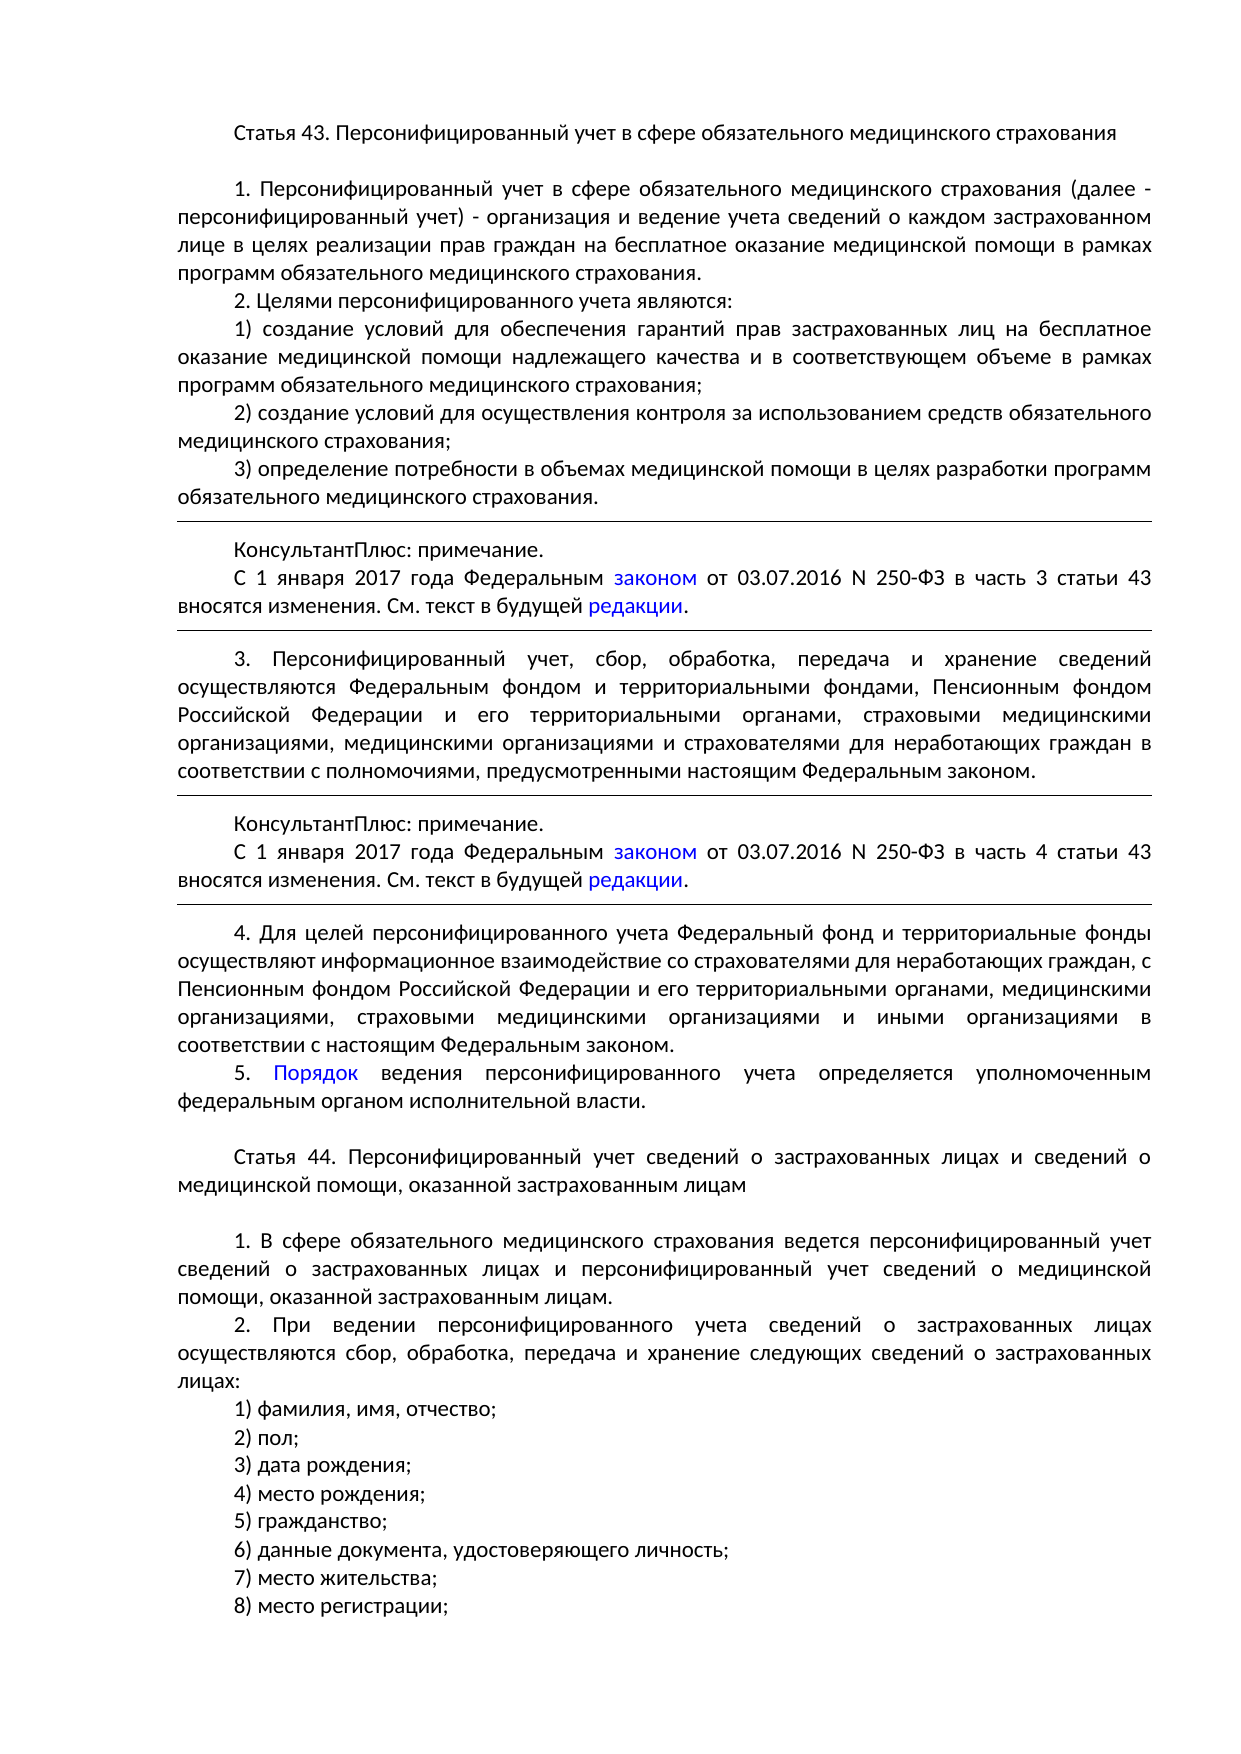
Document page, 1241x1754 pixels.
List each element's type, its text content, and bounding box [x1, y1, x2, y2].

text 2. Целями персонифицированного учета являются: [177, 286, 1152, 314]
text 6) данные документа, удостоверяющего личность; [177, 1535, 1152, 1563]
text 8) место регистрации; [177, 1591, 1152, 1619]
text 3. Персонифицированный учет, сбор, обработка, передача и хранение сведений осуществляются Федеральным фондом и территориальными фондами, Пенсионным фондом Российской Федерации и его территориальными органами, страховыми медицинскими организациями, медицинскими организациями и страхователями для неработающих граждан в соответствии с полномочиями, предусмотренными настоящим Федеральным законом. [177, 644, 1152, 784]
text 7) место жительства; [177, 1563, 1152, 1591]
text КонсультантПлюс: примечание. [177, 809, 1152, 837]
text 4. Для целей персонифицированного учета Федеральный фонд и территориальные фонды осуществляют информационное взаимодействие со страхователями для неработающих граждан, с Пенсионным фондом Российской Федерации и его территориальными органами, медицинскими организациями, страховыми медицинскими организациями и иными организациями в соответствии с настоящим Федеральным законом. [177, 918, 1152, 1058]
text КонсультантПлюс: примечание. [177, 535, 1152, 563]
text 1. В сфере обязательного медицинского страхования ведется персонифицированный учет сведений о застрахованных лицах и персонифицированный учет сведений о медицинской помощи, оказанной застрахованным лицам. [177, 1226, 1152, 1311]
text 2) пол; [177, 1423, 1152, 1451]
text С 1 января 2017 года Федеральным законом от 03.07.2016 N 250-ФЗ в часть 3 статьи 43 вносятся изменения. См. текст в будущей редакции. [177, 563, 1152, 619]
text Статья 43. Персонифицированный учет в сфере обязательного медицинского страхования [177, 118, 1152, 146]
text 3) определение потребности в объемах медицинской помощи в целях разработки программ обязательного медицинского страхования. [177, 454, 1152, 510]
text 1. Персонифицированный учет в сфере обязательного медицинского страхования (далее - персонифицированный учет) - организация и ведение учета сведений о каждом застрахованном лице в целях реализации прав граждан на бесплатное оказание медицинской помощи в рамках программ обязательного медицинского страхования. [177, 174, 1152, 286]
text 5. Порядок ведения персонифицированного учета определяется уполномоченным федеральным органом исполнительной власти. [177, 1058, 1152, 1114]
text Статья 44. Персонифицированный учет сведений о застрахованных лицах и сведений о медицинской помощи, оказанной застрахованным лицам [177, 1142, 1152, 1198]
text 1) создание условий для обеспечения гарантий прав застрахованных лиц на бесплатное оказание медицинской помощи надлежащего качества и в соответствующем объеме в рамках программ обязательного медицинского страхования; [177, 314, 1152, 398]
text 4) место рождения; [177, 1479, 1152, 1507]
text 1) фамилия, имя, отчество; [177, 1394, 1152, 1423]
text 5) гражданство; [177, 1507, 1152, 1535]
text С 1 января 2017 года Федеральным законом от 03.07.2016 N 250-ФЗ в часть 4 статьи 43 вносятся изменения. См. текст в будущей редакции. [177, 837, 1152, 893]
text 3) дата рождения; [177, 1451, 1152, 1479]
text 2) создание условий для осуществления контроля за использованием средств обязательного медицинского страхования; [177, 398, 1152, 454]
text 2. При ведении персонифицированного учета сведений о застрахованных лицах осуществляются сбор, обработка, передача и хранение следующих сведений о застрахованных лицах: [177, 1311, 1152, 1394]
